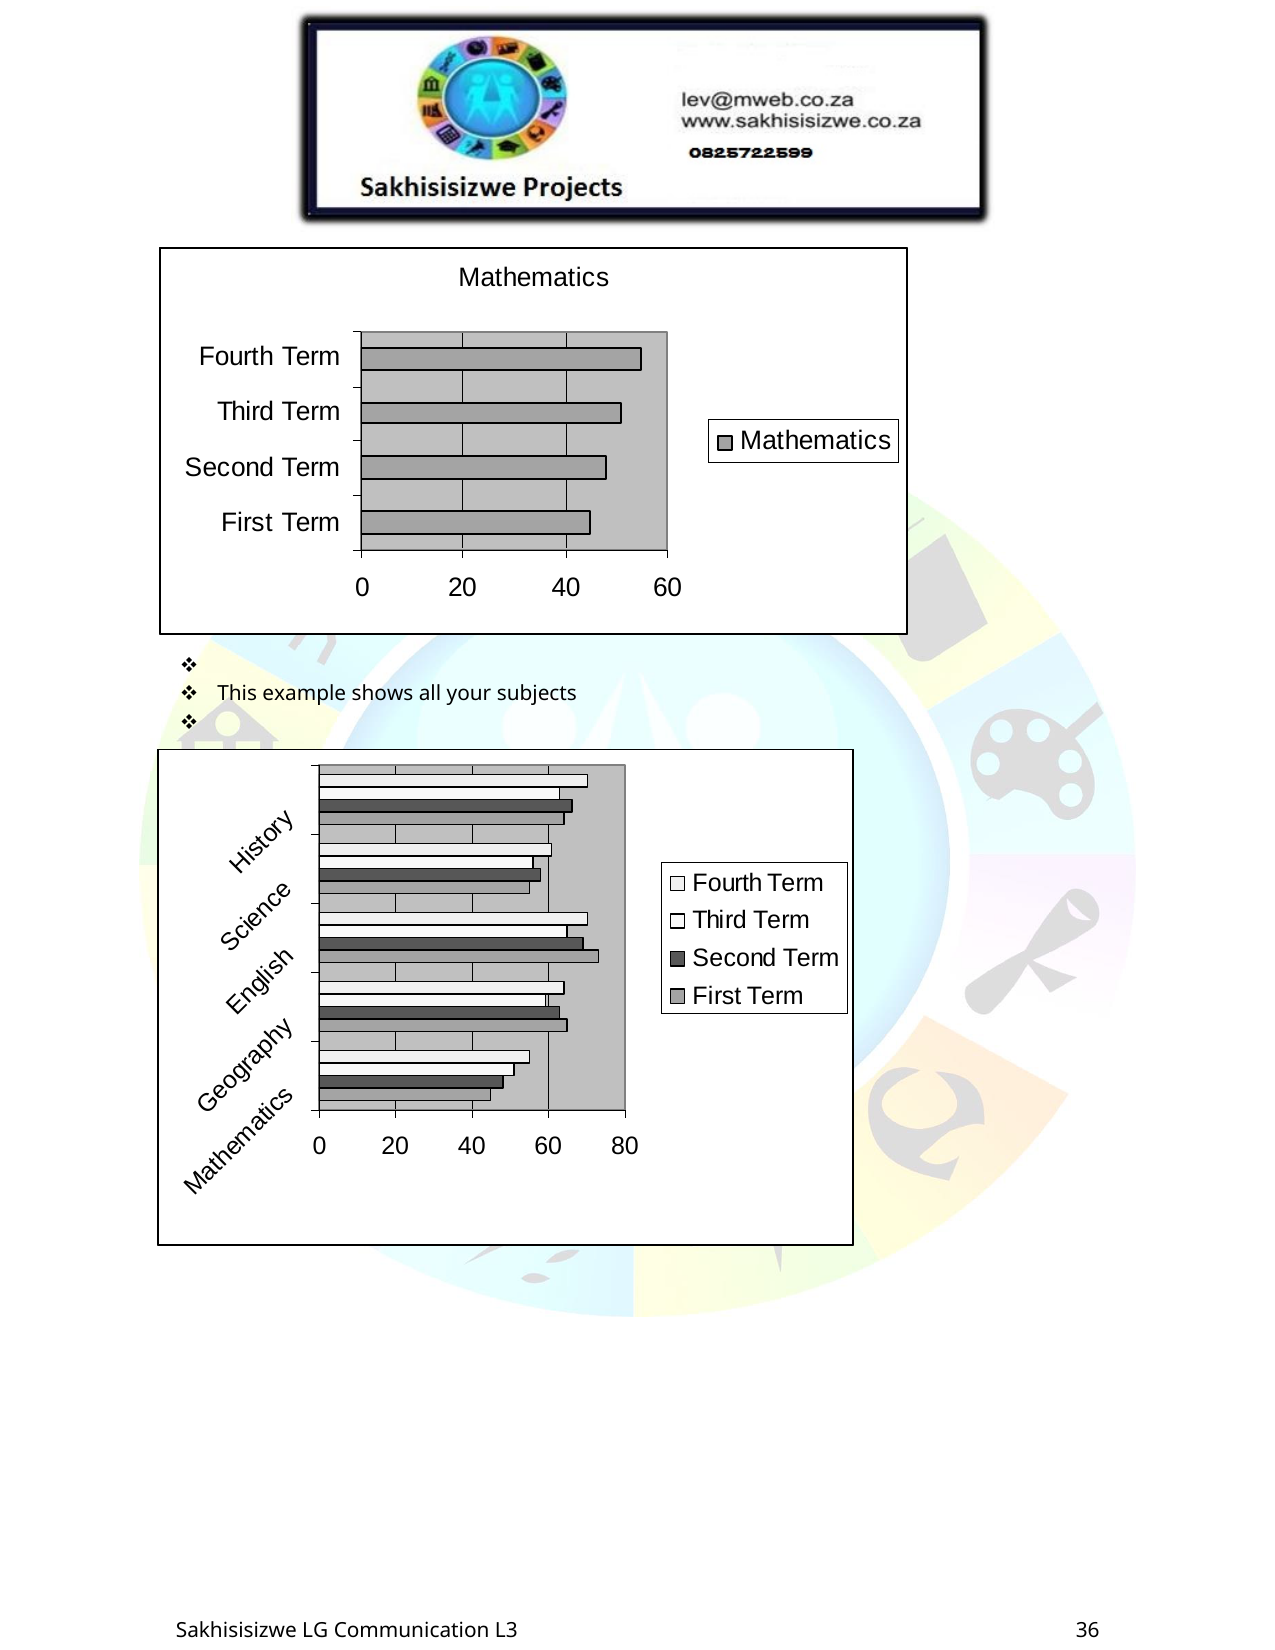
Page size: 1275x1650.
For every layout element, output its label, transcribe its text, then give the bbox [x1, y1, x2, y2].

picture [291, 6, 997, 232]
picture [139, 420, 1136, 1317]
list This example shows all your subjects [179, 678, 1125, 707]
